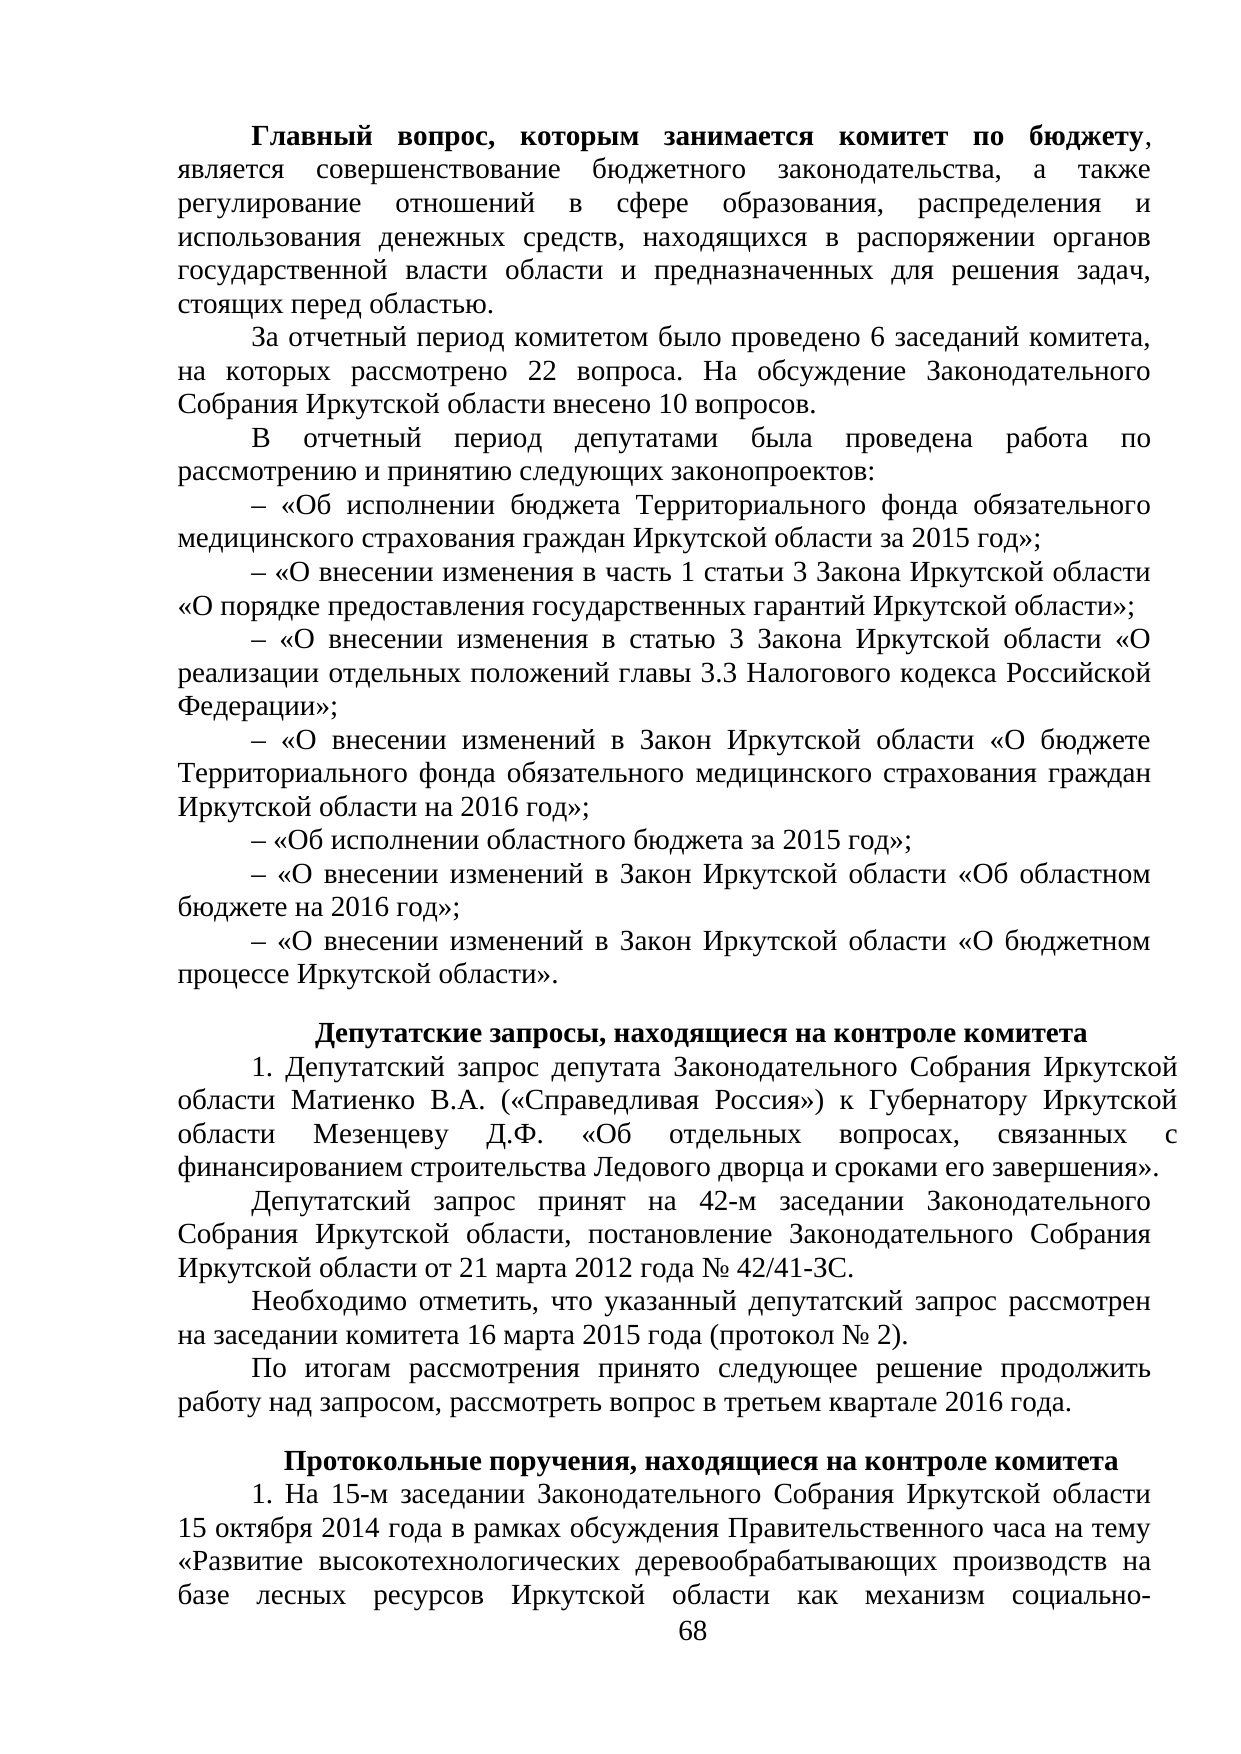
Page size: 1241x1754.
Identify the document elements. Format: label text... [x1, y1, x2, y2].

text Депутатский запрос принят на 42-м заседании Законодательного Собрания Иркутской области, постановление Законодательного Собрания Иркутской области от 21 марта 2012 года № 42/41-ЗС. [177, 1183, 1152, 1283]
text 1. Депутатский запрос депутата Законодательного Собрания Иркутской области Матиенко В.А. («Справедливая Россия») к Губернатору Иркутской области Мезенцеву Д.Ф. «Об отдельных вопросах, связанных с финансированием строительства Ледового дворца и сроками его завершения». [177, 1049, 1178, 1183]
text Необходимо отметить, что указанный депутатский запрос рассмотрен на заседании комитета 16 марта 2015 года (протокол № 2). [177, 1283, 1152, 1351]
text – «О внесении изменений в Закон Иркутской области «О бюджетном процессе Иркутской области». [177, 923, 1152, 990]
text – «О внесении изменений в Закон Иркутской области «О бюджете Территориального фонда обязательного медицинского страхования граждан Иркутской области на 2016 год»; [177, 722, 1152, 822]
text Протокольные поручения, находящиеся на контроле комитета [177, 1443, 1152, 1476]
text Депутатские запросы, находящиеся на контроле комитета [177, 1015, 1152, 1049]
text – «Об исполнении бюджета Территориального фонда обязательного медицинского страхования граждан Иркутской области за 2015 год»; [177, 487, 1152, 554]
text По итогам рассмотрения принято следующее решение продолжить работу над запросом, рассмотреть вопрос в третьем квартале 2016 года. [177, 1351, 1152, 1418]
text В отчетный период депутатами была проведена работа по рассмотрению и принятию следующих законопроектов: [177, 420, 1152, 487]
text За отчетный период комитетом было проведено 6 заседаний комитета, на которых рассмотрено 22 вопроса. На обсуждение Законодательного Собрания Иркутской области внесено 10 вопросов. [177, 319, 1152, 420]
text – «Об исполнении областного бюджета за 2015 год»; [177, 822, 1152, 856]
text – «О внесении изменений в Закон Иркутской области «Об областном бюджете на 2016 год»; [177, 856, 1152, 923]
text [177, 1476, 1152, 1610]
text – «О внесении изменения в статью 3 Закона Иркутской области «О реализации отдельных положений главы 3.3 Налогового кодекса Российской Федерации»; [177, 621, 1152, 722]
text – «О внесении изменения в часть 1 статьи 3 Закона Иркутской области «О порядке предоставления государственных гарантий Иркутской области»; [177, 554, 1152, 621]
text Главный вопрос, которым занимается комитет по бюджету, является совершенствование бюджетного законодательства, а также регулирование отношений в сфере образования, распределения и использования денежных средств, находящихся в распоряжении органов государственной власти области и предназначенных для решения задач, стоящих перед областью. [177, 118, 1152, 319]
